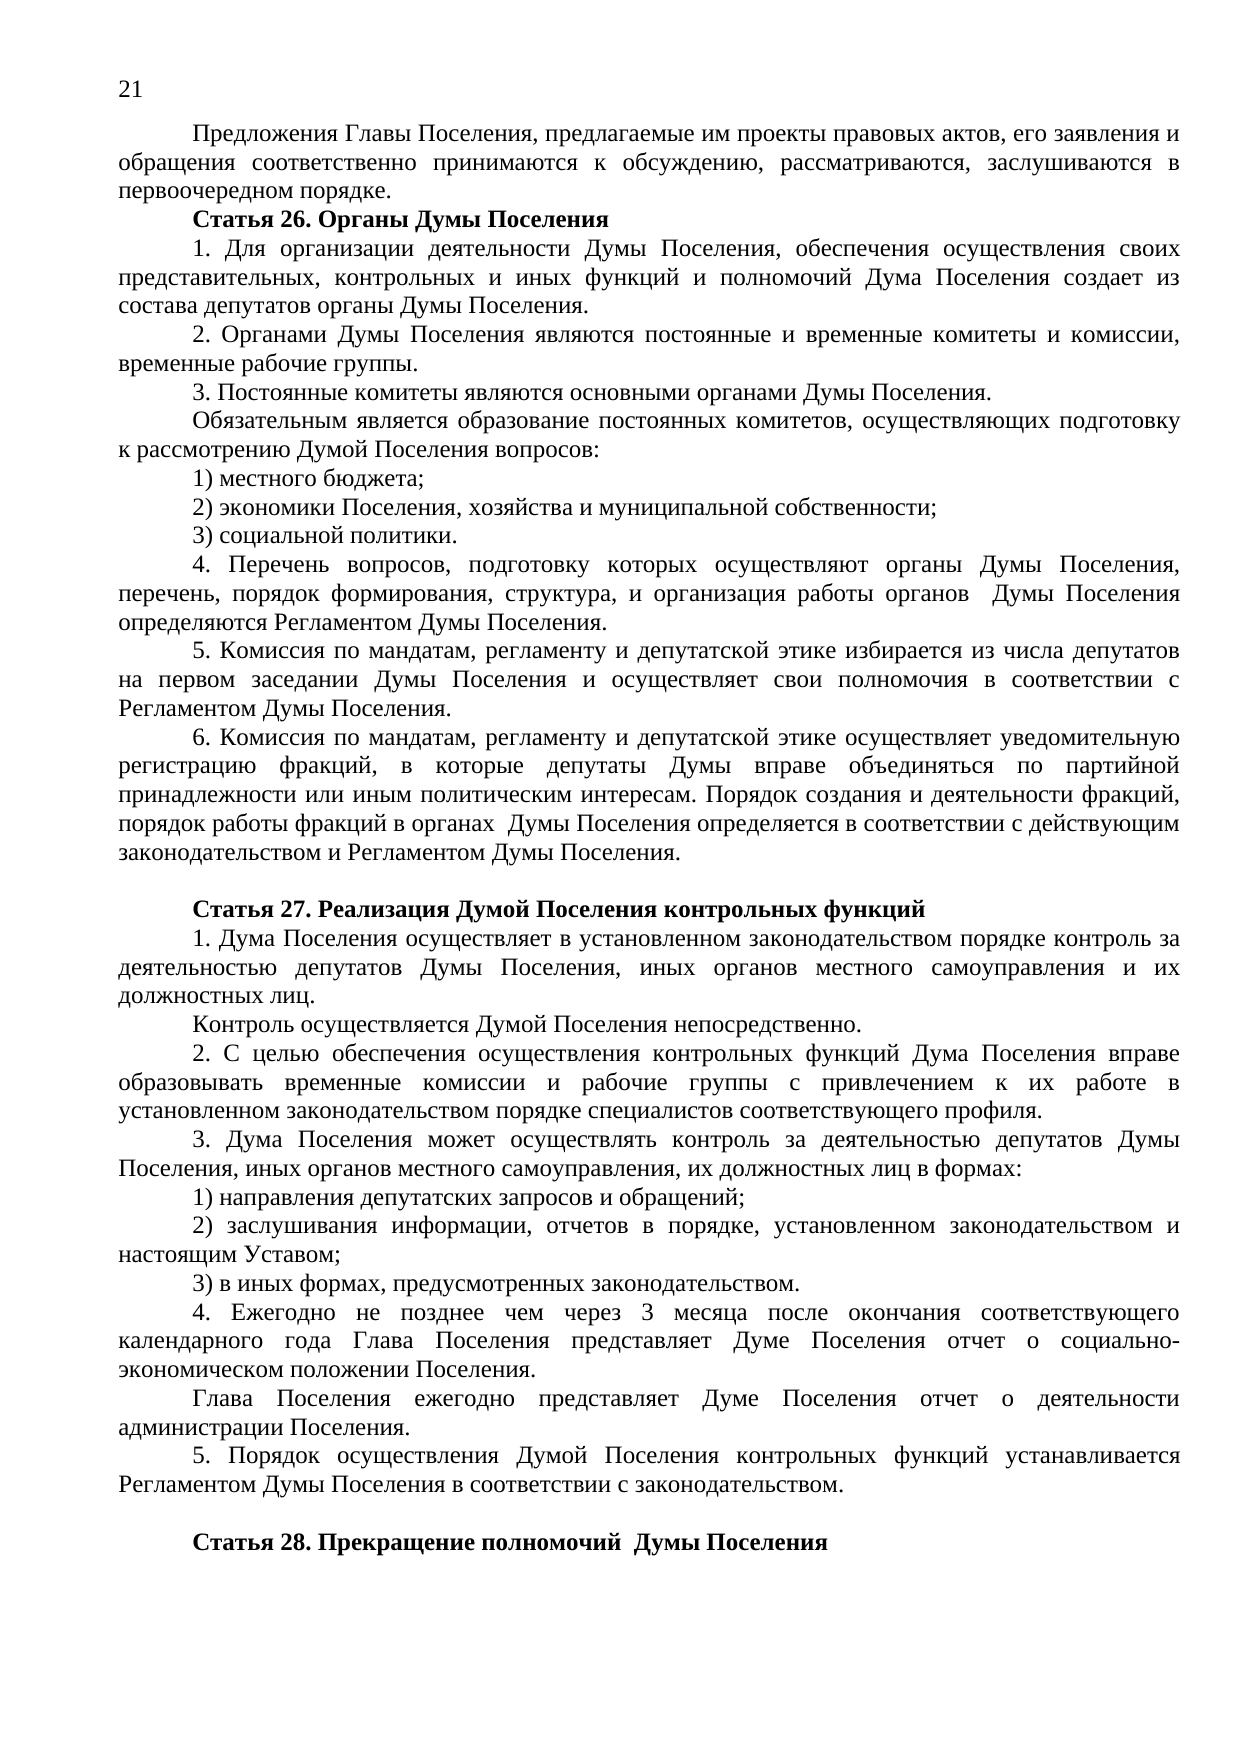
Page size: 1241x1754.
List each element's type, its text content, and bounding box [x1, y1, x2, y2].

text 5. Порядок осуществления Думой Поселения контрольных функций устанавливается Регламентом Думы Поселения в соответствии с законодательством. [118, 1441, 1181, 1498]
text 4. Перечень вопросов, подготовку которых осуществляют органы Думы Поселения, перечень, порядок формирования, структура, и организация работы органов Думы Поселения определяются Регламентом Думы Поселения. [118, 549, 1181, 636]
text 5. Комиссия по мандатам, регламенту и депутатской этике избирается из числа депутатов на первом заседании Думы Поселения и осуществляет свои полномочия в соответствии с Регламентом Думы Поселения. [118, 636, 1181, 722]
text 3) социальной политики. [118, 521, 1181, 549]
text Статья 28. Прекращение полномочий Думы Поселения [118, 1527, 1181, 1556]
text 3. Дума Поселения может осуществлять контроль за деятельностью депутатов Думы Поселения, иных органов местного самоуправления, их должностных лиц в формах: [118, 1124, 1181, 1182]
text 2. С целью обеспечения осуществления контрольных функций Дума Поселения вправе образовывать временные комиссии и рабочие группы с привлечением к их работе в установленном законодательством порядке специалистов соответствующего профиля. [118, 1038, 1181, 1124]
text 2) заслушивания информации, отчетов в порядке, установленном законодательством и настоящим Уставом; [118, 1211, 1181, 1268]
text 1) местного бюджета; [118, 463, 1181, 492]
text 6. Комиссия по мандатам, регламенту и депутатской этике осуществляет уведомительную регистрацию фракций, в которые депутаты Думы вправе объединяться по партийной принадлежности или иным политическим интересам. Порядок создания и деятельности фракций, порядок работы фракций в органах Думы Поселения определяется в соответствии с действующим законодательством и Регламентом Думы Поселения. [118, 722, 1181, 866]
text 1. Дума Поселения осуществляет в установленном законодательством порядке контроль за деятельностью депутатов Думы Поселения, иных органов местного самоуправления и их должностных лиц. [118, 923, 1181, 1009]
text Статья 26. Органы Думы Поселения [118, 204, 1181, 233]
text 3. Постоянные комитеты являются основными органами Думы Поселения. [118, 377, 1181, 406]
text Глава Поселения ежегодно представляет Думе Поселения отчет о деятельности администрации Поселения. [118, 1383, 1181, 1441]
text 2) экономики Поселения, хозяйства и муниципальной собственности; [118, 492, 1181, 521]
text Контроль осуществляется Думой Поселения непосредственно. [118, 1009, 1181, 1038]
text 4. Ежегодно не позднее чем через 3 месяца после окончания соответствующего календарного года Глава Поселения представляет Думе Поселения отчет о социально-экономическом положении Поселения. [118, 1297, 1181, 1383]
text 3) в иных формах, предусмотренных законодательством. [118, 1268, 1181, 1297]
text 1) направления депутатских запросов и обращений; [118, 1182, 1181, 1211]
text Предложения Главы Поселения, предлагаемые им проекты правовых актов, его заявления и обращения соответственно принимаются к обсуждению, рассматриваются, заслушиваются в первоочередном порядке. [118, 118, 1181, 204]
text 2. Органами Думы Поселения являются постоянные и временные комитеты и комиссии, временные рабочие группы. [118, 319, 1181, 377]
text Обязательным является образование постоянных комитетов, осуществляющих подготовку к рассмотрению Думой Поселения вопросов: [118, 406, 1181, 463]
text 1. Для организации деятельности Думы Поселения, обеспечения осуществления своих представительных, контрольных и иных функций и полномочий Дума Поселения создает из состава депутатов органы Думы Поселения. [118, 233, 1181, 319]
text Статья 27. Реализация Думой Поселения контрольных функций [118, 894, 1181, 923]
